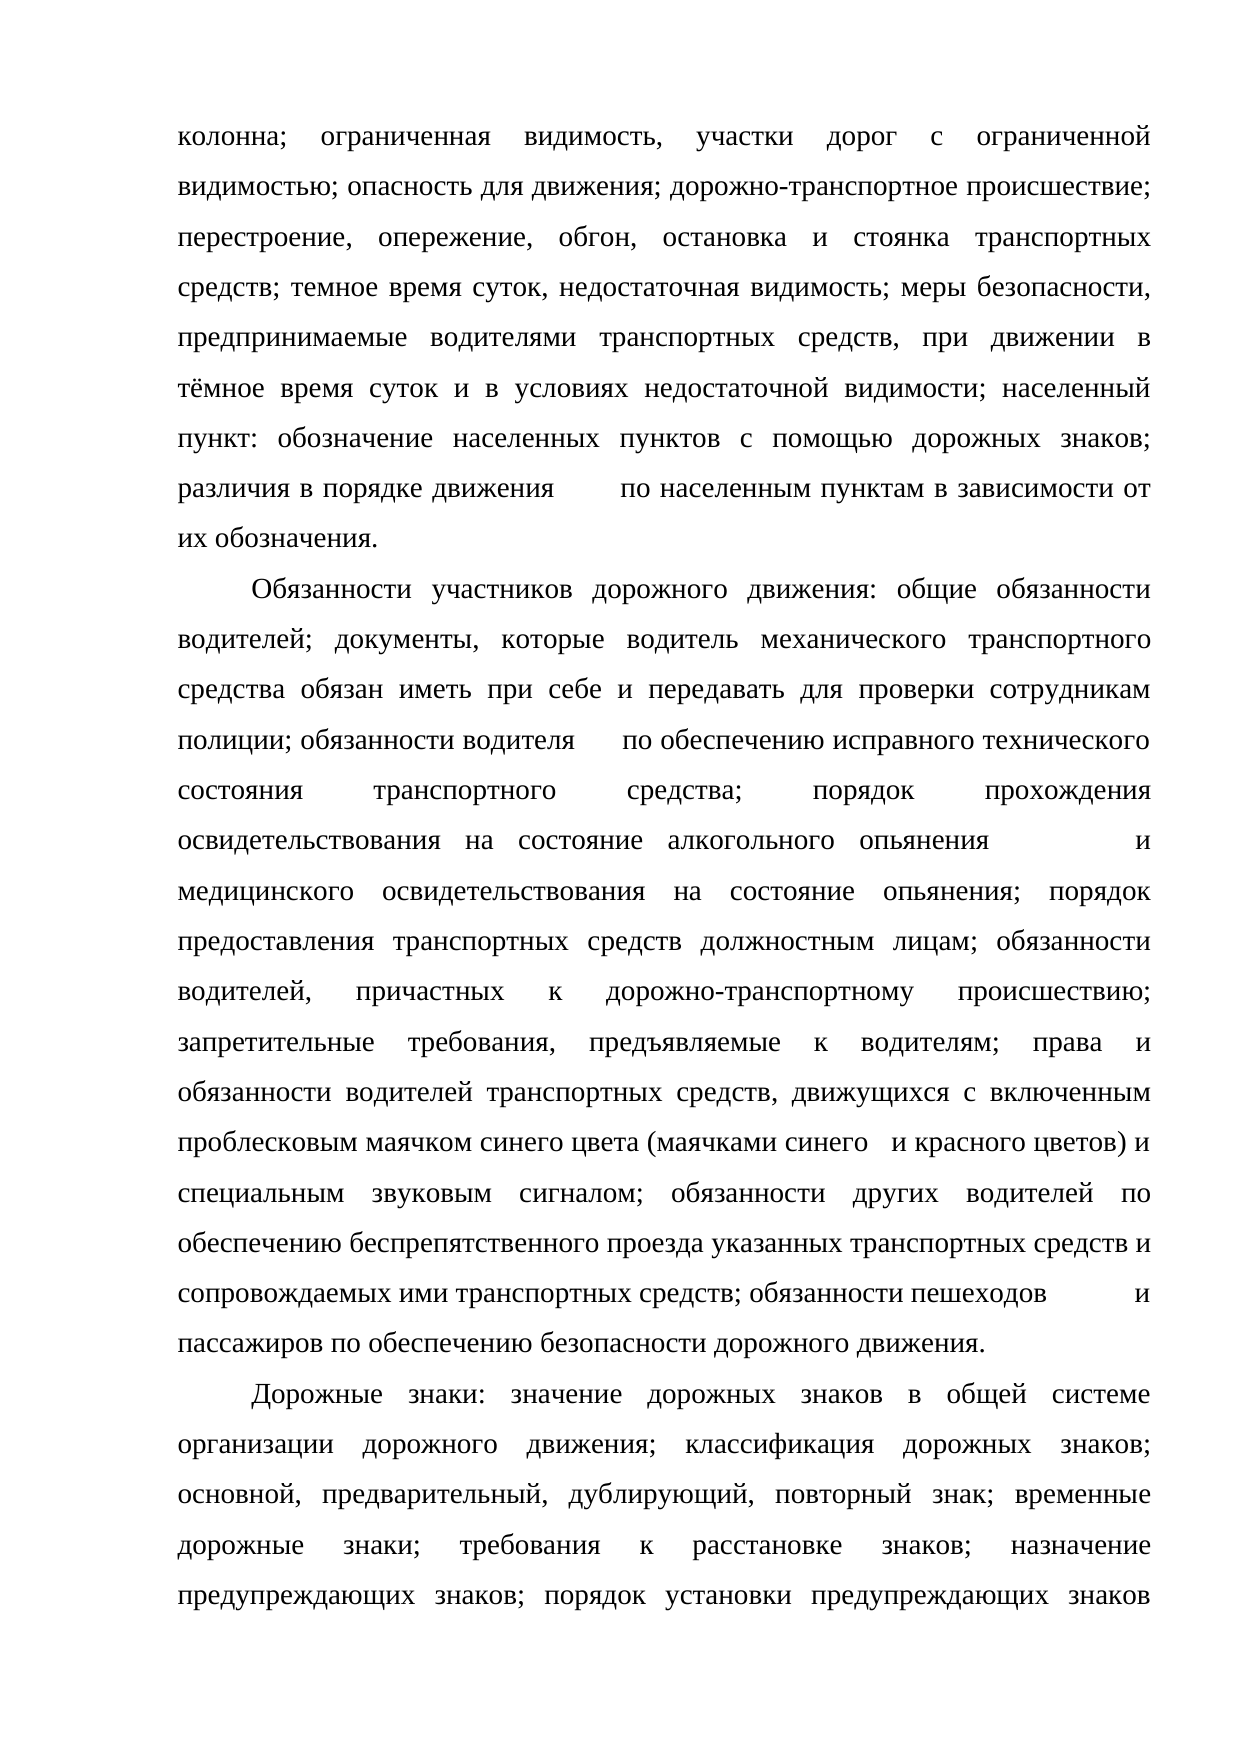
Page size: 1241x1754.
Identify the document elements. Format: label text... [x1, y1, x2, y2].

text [177, 118, 1152, 554]
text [177, 1376, 1152, 1611]
text Обязанности участников дорожного движения: общие обязанности водителей; документы, которые водитель механического транспортного средства обязан иметь при себе и передавать для проверки сотрудникам полиции; обязанности водителя по обеспечению исправного технического состояния транспортного средства; порядок прохождения освидетельствования на состояние алкогольного опьянения и медицинского освидетельствования на состояние опьянения; порядок предоставления транспортных средств должностным лицам; обязанности водителей, причастных к дорожно-транспортному происшествию; запретительные требования, предъявляемые к водителям; права и обязанности водителей транспортных средств, движущихся с включенным проблесковым маячком синего цвета (маячками синего и красного цветов) и специальным звуковым сигналом; обязанности других водителей по обеспечению беспрепятственного проезда указанных транспортных средств и сопровождаемых ими транспортных средств; обязанности пешеходов и пассажиров по обеспечению безопасности дорожного движения. [177, 571, 1152, 1359]
